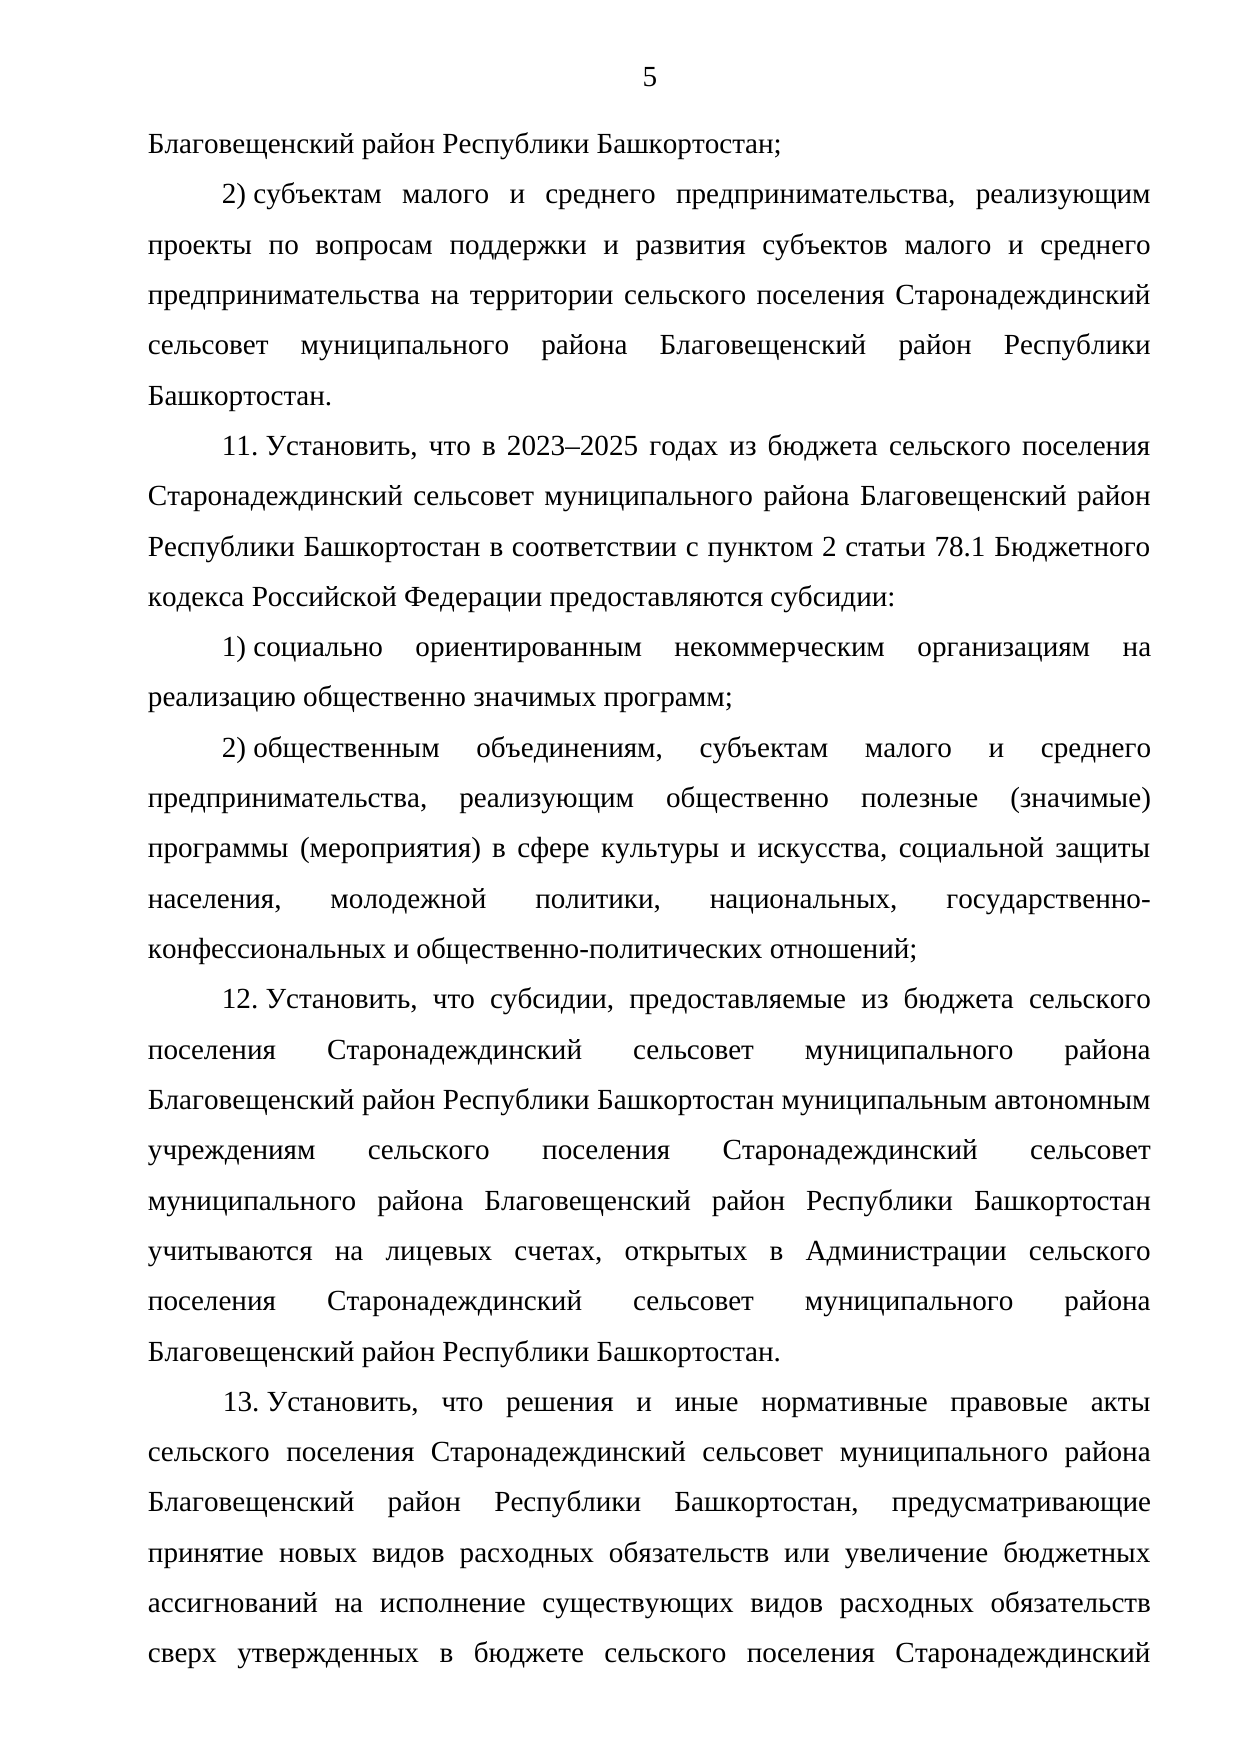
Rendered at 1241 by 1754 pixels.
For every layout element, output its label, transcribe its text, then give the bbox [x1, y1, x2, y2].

title 2) общественным объединениям, субъектам малого и среднего предпринимательства, реализующим общественно полезные (значимые) программы (мероприятия) в сфере культуры и искусства, социальной защиты населения, молодежной политики, национальных, государственно-конфессиональных и общественно-политических отношений; [148, 730, 1152, 965]
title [148, 126, 1152, 160]
title 2) субъектам малого и среднего предпринимательства, реализующим проекты по вопросам поддержки и развития субъектов малого и среднего предпринимательства на территории сельского поселения Старонадеждинский сельсовет муниципального района Благовещенский район Республики Башкортостан. [148, 176, 1152, 411]
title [148, 1384, 1152, 1669]
title 1) социально ориентированным некоммерческим организациям на реализацию общественно значимых программ; [148, 629, 1152, 713]
title 11. Установить, что в 2023–2025 годах из бюджета сельского поселения Старонадеждинский сельсовет муниципального района Благовещенский район Республики Башкортостан в соответствии с пунктом 2 статьи 78.1 Бюджетного кодекса Российской Федерации предоставляются субсидии: [148, 428, 1152, 612]
text 12. Установить, что субсидии, предоставляемые из бюджета сельского поселения Старонадеждинский сельсовет муниципального района Благовещенский район Республики Башкортостан муниципальным автономным учреждениям сельского поселения Старонадеждинский сельсовет муниципального района Благовещенский район Республики Башкортостан учитываются на лицевых счетах, открытых в Администрации сельского поселения Старонадеждинский сельсовет муниципального района Благовещенский район Республики Башкортостан. [148, 981, 1152, 1367]
